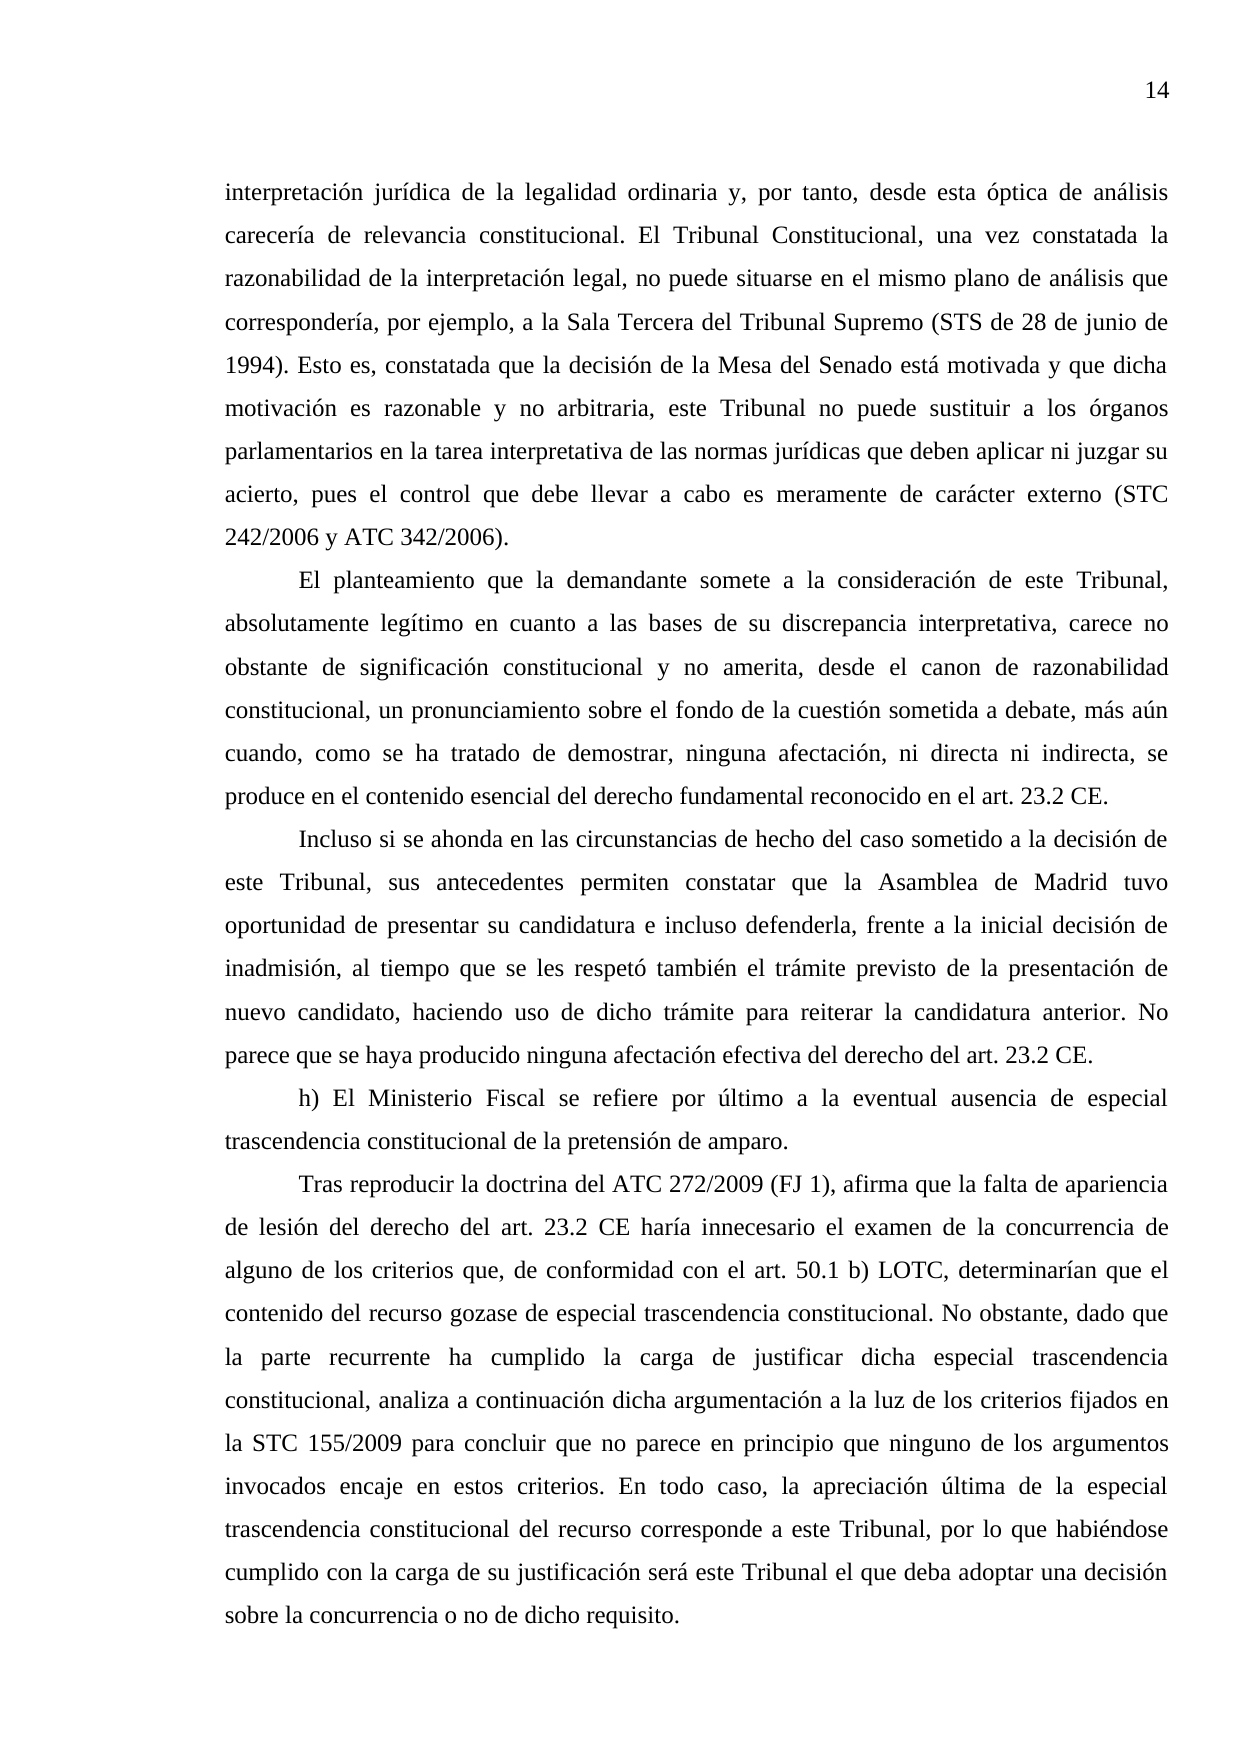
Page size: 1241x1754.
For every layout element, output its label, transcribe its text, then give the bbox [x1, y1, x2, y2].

text El planteamiento que la demandante somete a la consideración de este Tribunal, absolutamente legítimo en cuanto a las bases de su discrepancia interpretativa, carece no obstante de significación constitucional y no amerita, desde el canon de razonabilidad constitucional, un pronunciamiento sobre el fondo de la cuestión sometida a debate, más aún cuando, como se ha tratado de demostrar, ninguna afectación, ni directa ni indirecta, se produce en el contenido esencial del derecho fundamental reconocido en el art. 23.2 CE. [224, 565, 1169, 810]
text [224, 177, 1169, 551]
text h) El Ministerio Fiscal se refiere por último a la eventual ausencia de especial trascendencia constitucional de la pretensión de amparo. [224, 1083, 1169, 1155]
text Tras reproducir la doctrina del ATC 272/2009 (FJ 1), afirma que la falta de apariencia de lesión del derecho del art. 23.2 CE haría innecesario el examen de la concurrencia de alguno de los criterios que, de conformidad con el art. 50.1 b) LOTC, determinarían que el contenido del recurso gozase de especial trascendencia constitucional. No obstante, dado que la parte recurrente ha cumplido la carga de justificar dicha especial trascendencia constitucional, analiza a continuación dicha argumentación a la luz de los criterios fijados en la STC 155/2009 para concluir que no parece en principio que ninguno de los argumentos invocados encaje en estos criterios. En todo caso, la apreciación última de la especial trascendencia constitucional del recurso corresponde a este Tribunal, por lo que habiéndose cumplido con la carga de su justificación será este Tribunal el que deba adoptar una decisión sobre la concurrencia o no de dicho requisito. [224, 1169, 1169, 1629]
text Incluso si se ahonda en las circunstancias de hecho del caso sometido a la decisión de este Tribunal, sus antecedentes permiten constatar que la Asamblea de Madrid tuvo oportunidad de presentar su candidatura e incluso defenderla, frente a la inicial decisión de inadmisión, al tiempo que se les respetó también el trámite previsto de la presentación de nuevo candidato, haciendo uso de dicho trámite para reiterar la candidatura anterior. No parece que se haya producido ninguna afectación efectiva del derecho del art. 23.2 CE. [224, 824, 1169, 1068]
